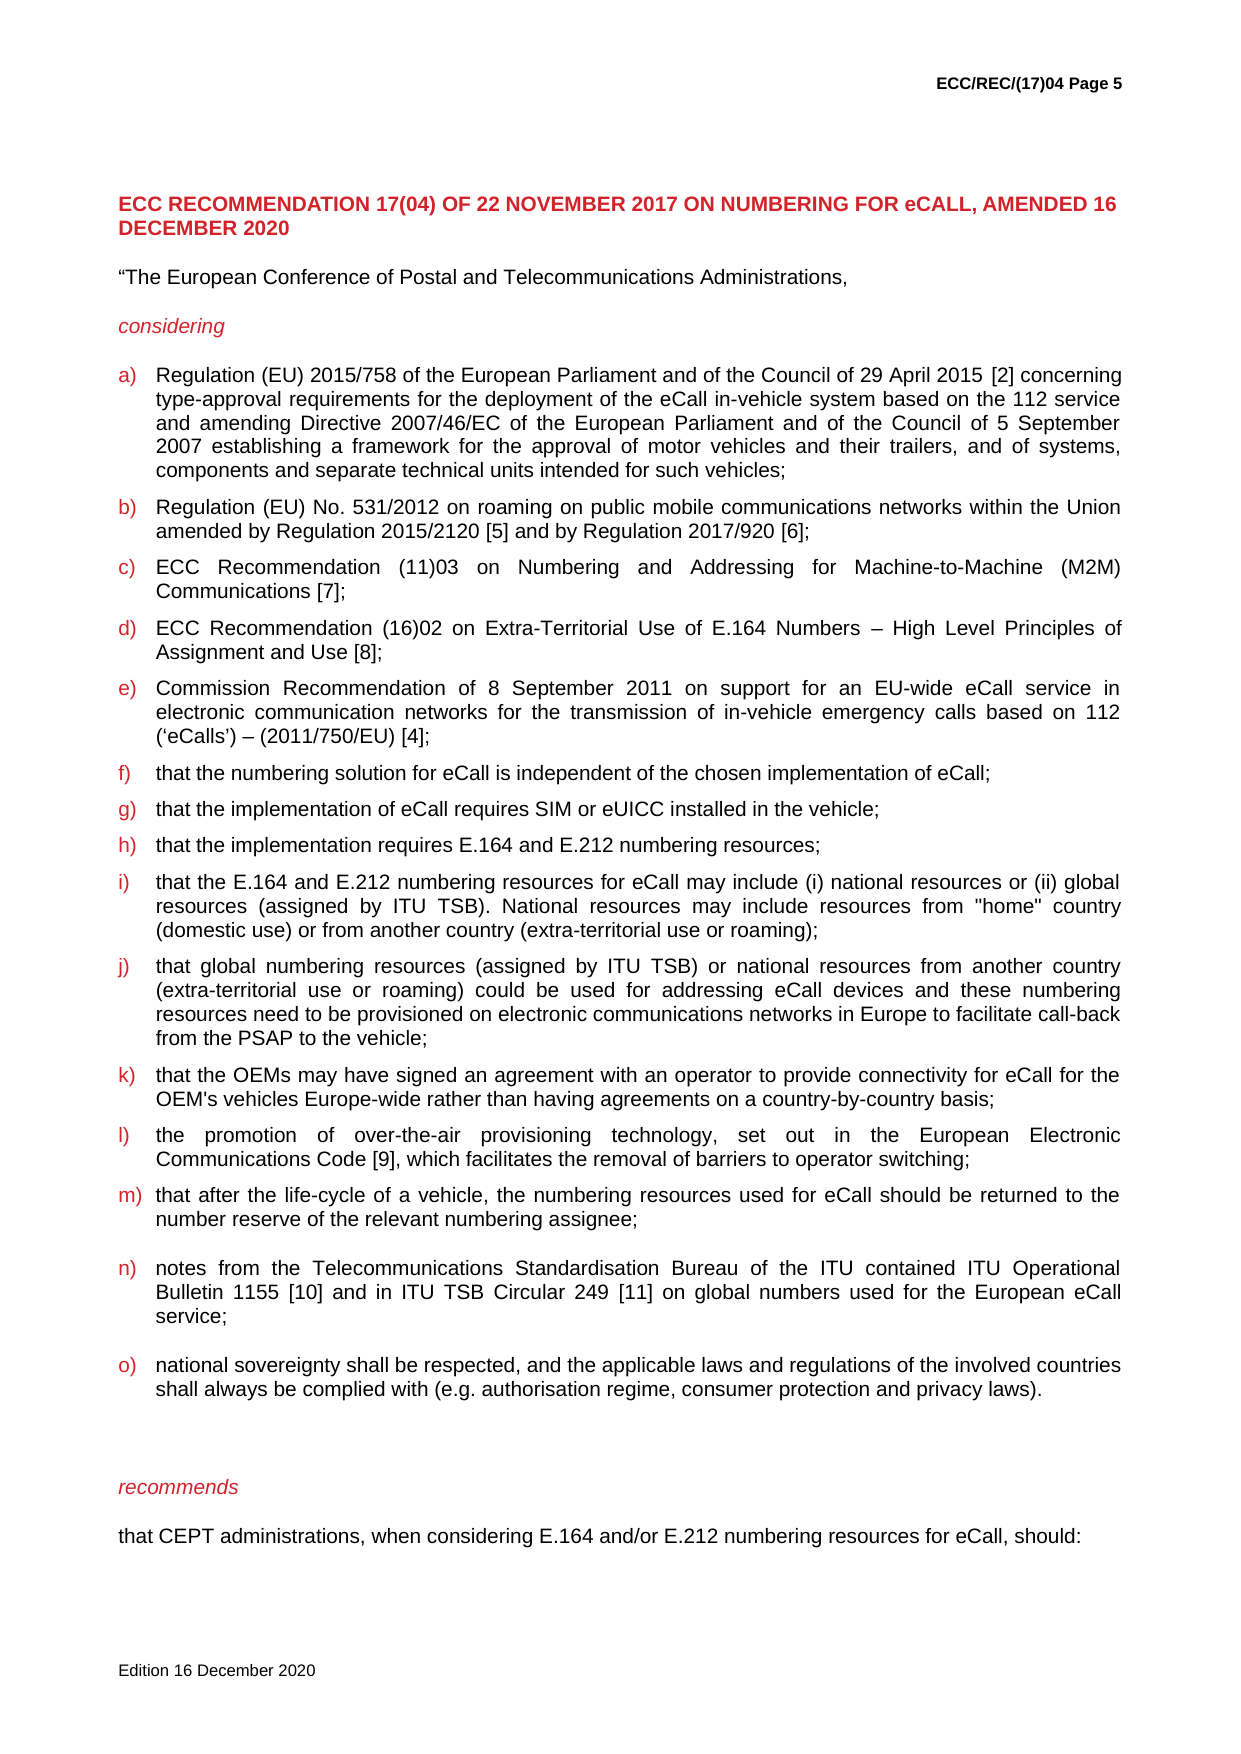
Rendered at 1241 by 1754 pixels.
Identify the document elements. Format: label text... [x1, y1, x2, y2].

subtitle ECC RECOMMENDATION 17(04) OF 22 NOVEMBER 2017 ON NUMBERING FOR eCALL, AMENDED 16 DECEMBER 2020 [118, 192, 1122, 239]
list that global numbering resources (assigned by ITU TSB) or national resources from another country (extra-territorial use or roaming) could be used for addressing eCall devices and these numbering resources need to be provisioned on electronic communications networks in Europe to facilitate call-back from the PSAP to the vehicle; [118, 954, 1122, 1050]
list notes from the Telecommunications Standardisation Bureau of the ITU contained ITU Operational Bulletin 1155 [10] and in ITU TSB Circular 249 [11] on global numbers used for the European eCall service; [118, 1256, 1122, 1328]
list that the E.164 and E.212 numbering resources for eCall may include (i) national resources or (ii) global resources (assigned by ITU TSB). National resources may include resources from "home" country (domestic use) or from another country (extra-territorial use or roaming); [118, 870, 1122, 942]
list that after the life-cycle of a vehicle, the numbering resources used for eCall should be returned to the number reserve of the relevant numbering assignee; [118, 1183, 1122, 1231]
list ECC Recommendation (16)02 on Extra-Territorial Use of E.164 Numbers ‒ High Level Principles of Assignment and Use [8]; [118, 616, 1122, 663]
list that the implementation of eCall requires SIM or eUICC installed in the vehicle; [118, 797, 1122, 821]
list national sovereignty shall be respected, and the applicable laws and regulations of the involved countries shall always be complied with (e.g. authorisation regime, consumer protection and privacy laws). [118, 1353, 1122, 1401]
text considering [118, 313, 1122, 337]
list Regulation (EU) No. 531/2012 on roaming on public mobile communications networks within the Union amended by Regulation 2015/2120 [5] and by Regulation 2017/920 [6]; [118, 495, 1122, 543]
text recommends [118, 1475, 1122, 1499]
list the promotion of over-the-air provisioning technology, set out in the European Electronic Communications Code [9], which facilitates the removal of barriers to operator switching; [118, 1123, 1122, 1171]
list that the numbering solution for eCall is independent of the chosen implementation of eCall; [118, 760, 1122, 784]
list Regulation (EU) 2015/758 of the European Parliament and of the Council of 29 April 2015 [2] concerning type-approval requirements for the deployment of the eCall in-vehicle system based on the 112 service and amending Directive 2007/46/EC of the European Parliament and of the Council of 5 September 2007 establishing a framework for the approval of motor vehicles and their trailers, and of systems, components and separate technical units intended for such vehicles; [118, 362, 1122, 482]
text that CEPT administrations, when considering E.164 and/or E.212 numbering resources for eCall, should: [118, 1524, 1122, 1548]
text “The European Conference of Postal and Telecommunications Administrations, [118, 264, 1122, 288]
list that the OEMs may have signed an agreement with an operator to provide connectivity for eCall for the OEM's vehicles Europe-wide rather than having agreements on a country-by-country basis; [118, 1062, 1122, 1110]
list Commission Recommendation of 8 September 2011 on support for an EU-wide eCall service in electronic communication networks for the transmission of in-vehicle emergency calls based on 112 (‘eCalls’) – (2011/750/EU) [4]; [118, 676, 1122, 748]
list that the implementation requires E.164 and E.212 numbering resources; [118, 833, 1122, 857]
list ECC Recommendation (11)03 on Numbering and Addressing for Machine-to-Machine (M2M) Communications [7]; [118, 555, 1122, 603]
